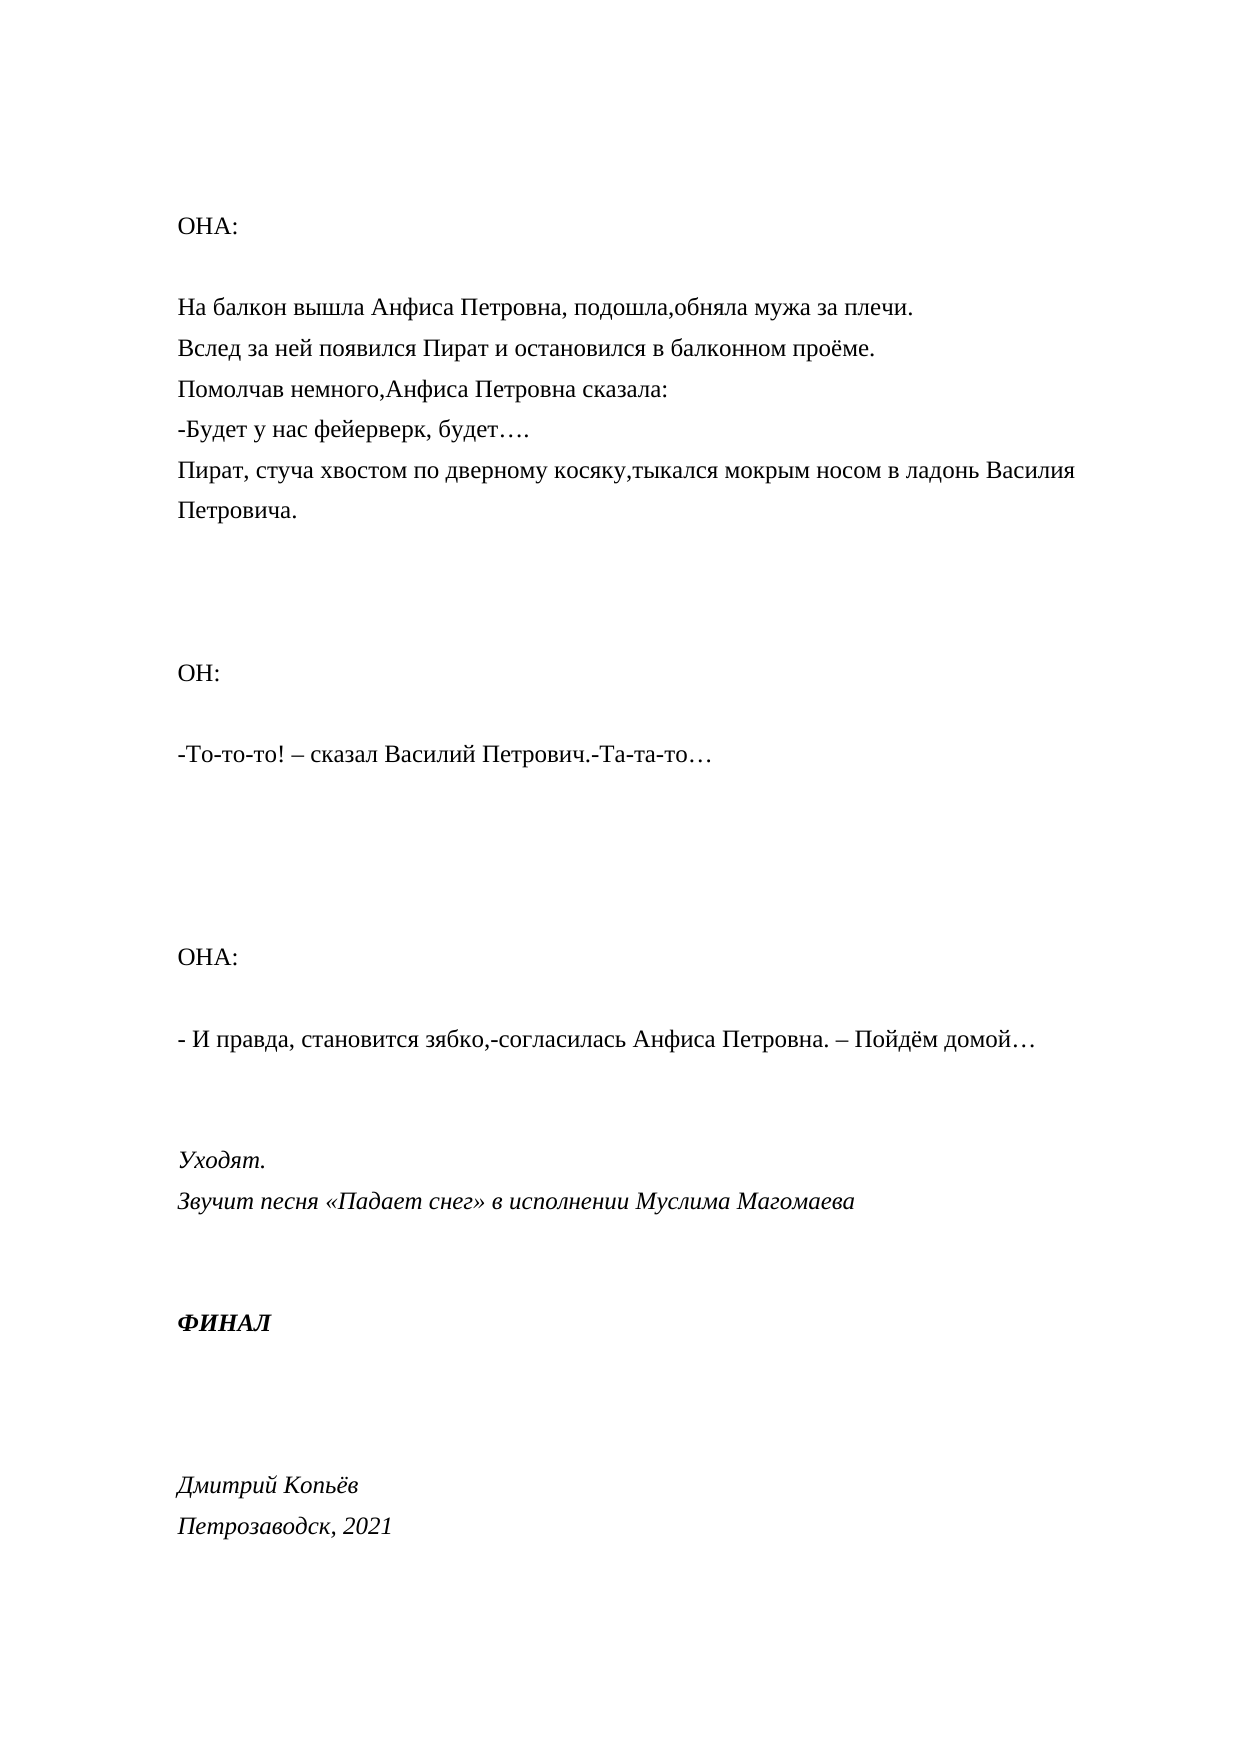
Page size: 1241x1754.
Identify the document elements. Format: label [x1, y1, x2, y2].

text [177, 118, 1152, 1540]
